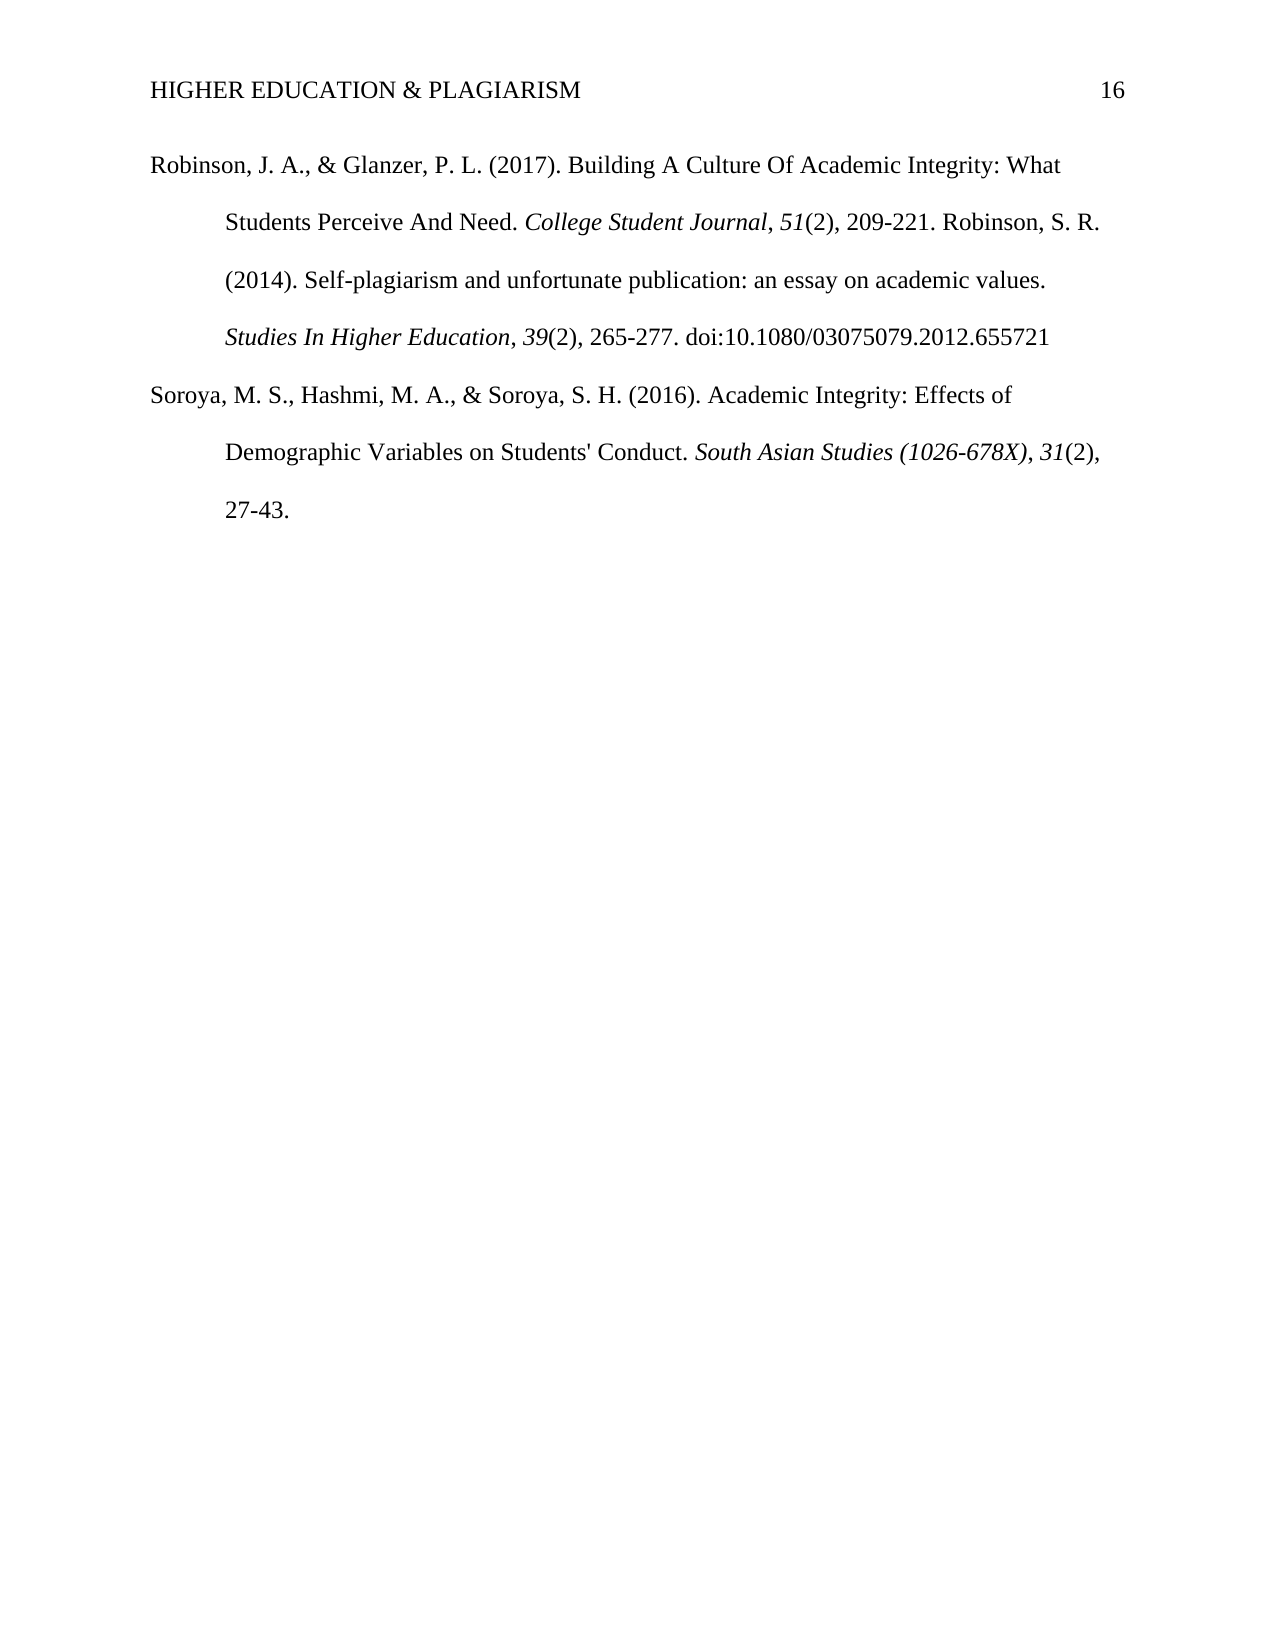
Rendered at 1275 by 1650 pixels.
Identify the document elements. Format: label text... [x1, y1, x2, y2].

text Soroya, M. S., Hashmi, M. A., & Soroya, S. H. (2016). Academic Integrity: Effects of Demographic Variables on Students' Conduct. South Asian Studies (1026-678X), 31(2), 27-43. [150, 380, 1125, 524]
text Robinson, J. A., & Glanzer, P. L. (2017). Building A Culture Of Academic Integrity: What Students Perceive And Need. College Student Journal, 51(2), 209-221. Robinson, S. R. (2014). Self-plagiarism and unfortunate publication: an essay on academic values. Studies In Higher Education, 39(2), 265-277. doi:10.1080/03075079.2012.655721 [150, 150, 1125, 351]
